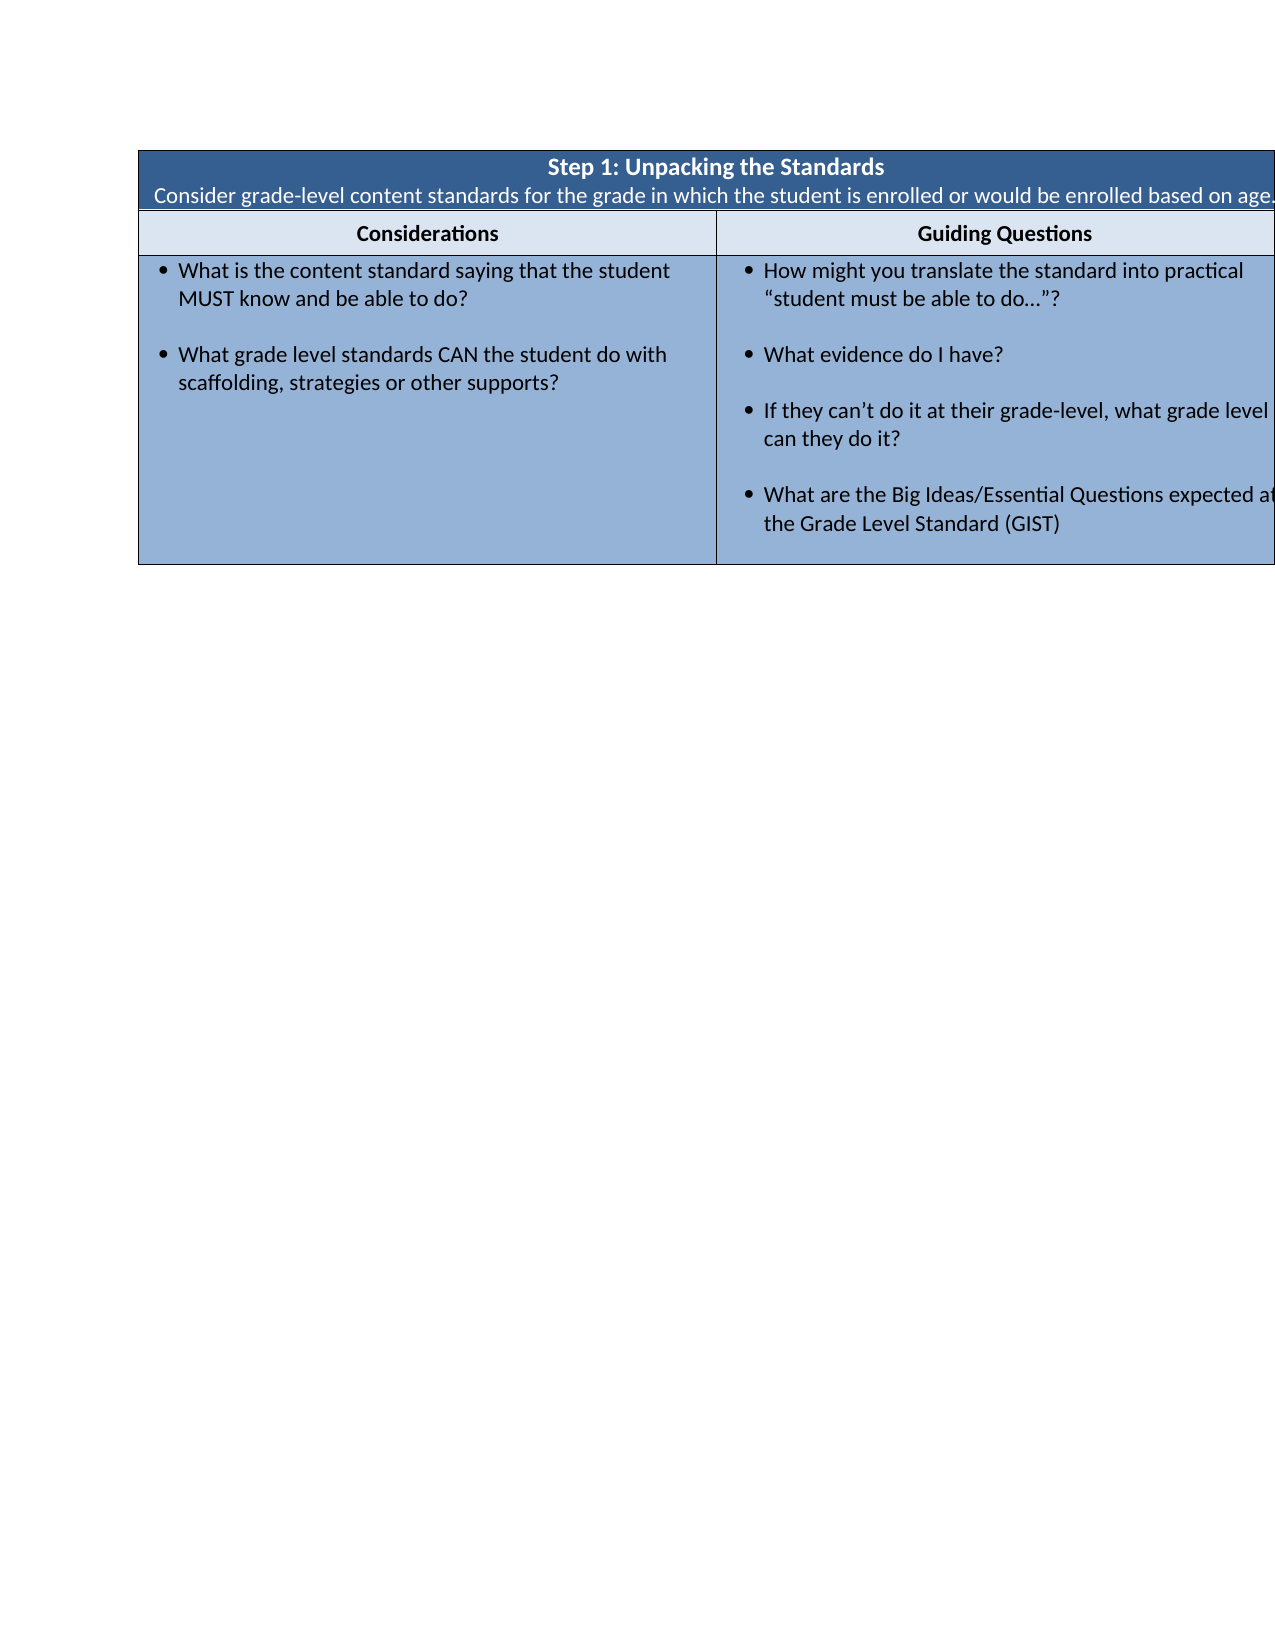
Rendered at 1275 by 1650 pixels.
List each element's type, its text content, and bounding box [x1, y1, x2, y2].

table_cell Guiding Questions [717, 211, 1274, 255]
table_cell What is the content standard saying that the student MUST know and be able to do? What grade level standards CAN the student do with scaffolding, strategies or other supports? [139, 256, 716, 564]
table_header Step 1: Unpacking the Standards Consider grade-level content standards for the grade in which the student is enrolled or would be enrolled based on age. [139, 151, 1274, 209]
table_cell Considerations [139, 211, 716, 255]
table_cell How might you translate the standard into practical “student must be able to do…”? What evidence do I have? If they can’t do it at their grade-level, what grade level can they do it? What are the Big Ideas/Essential Questions expected at the Grade Level Standard (GIST) [717, 256, 1274, 564]
